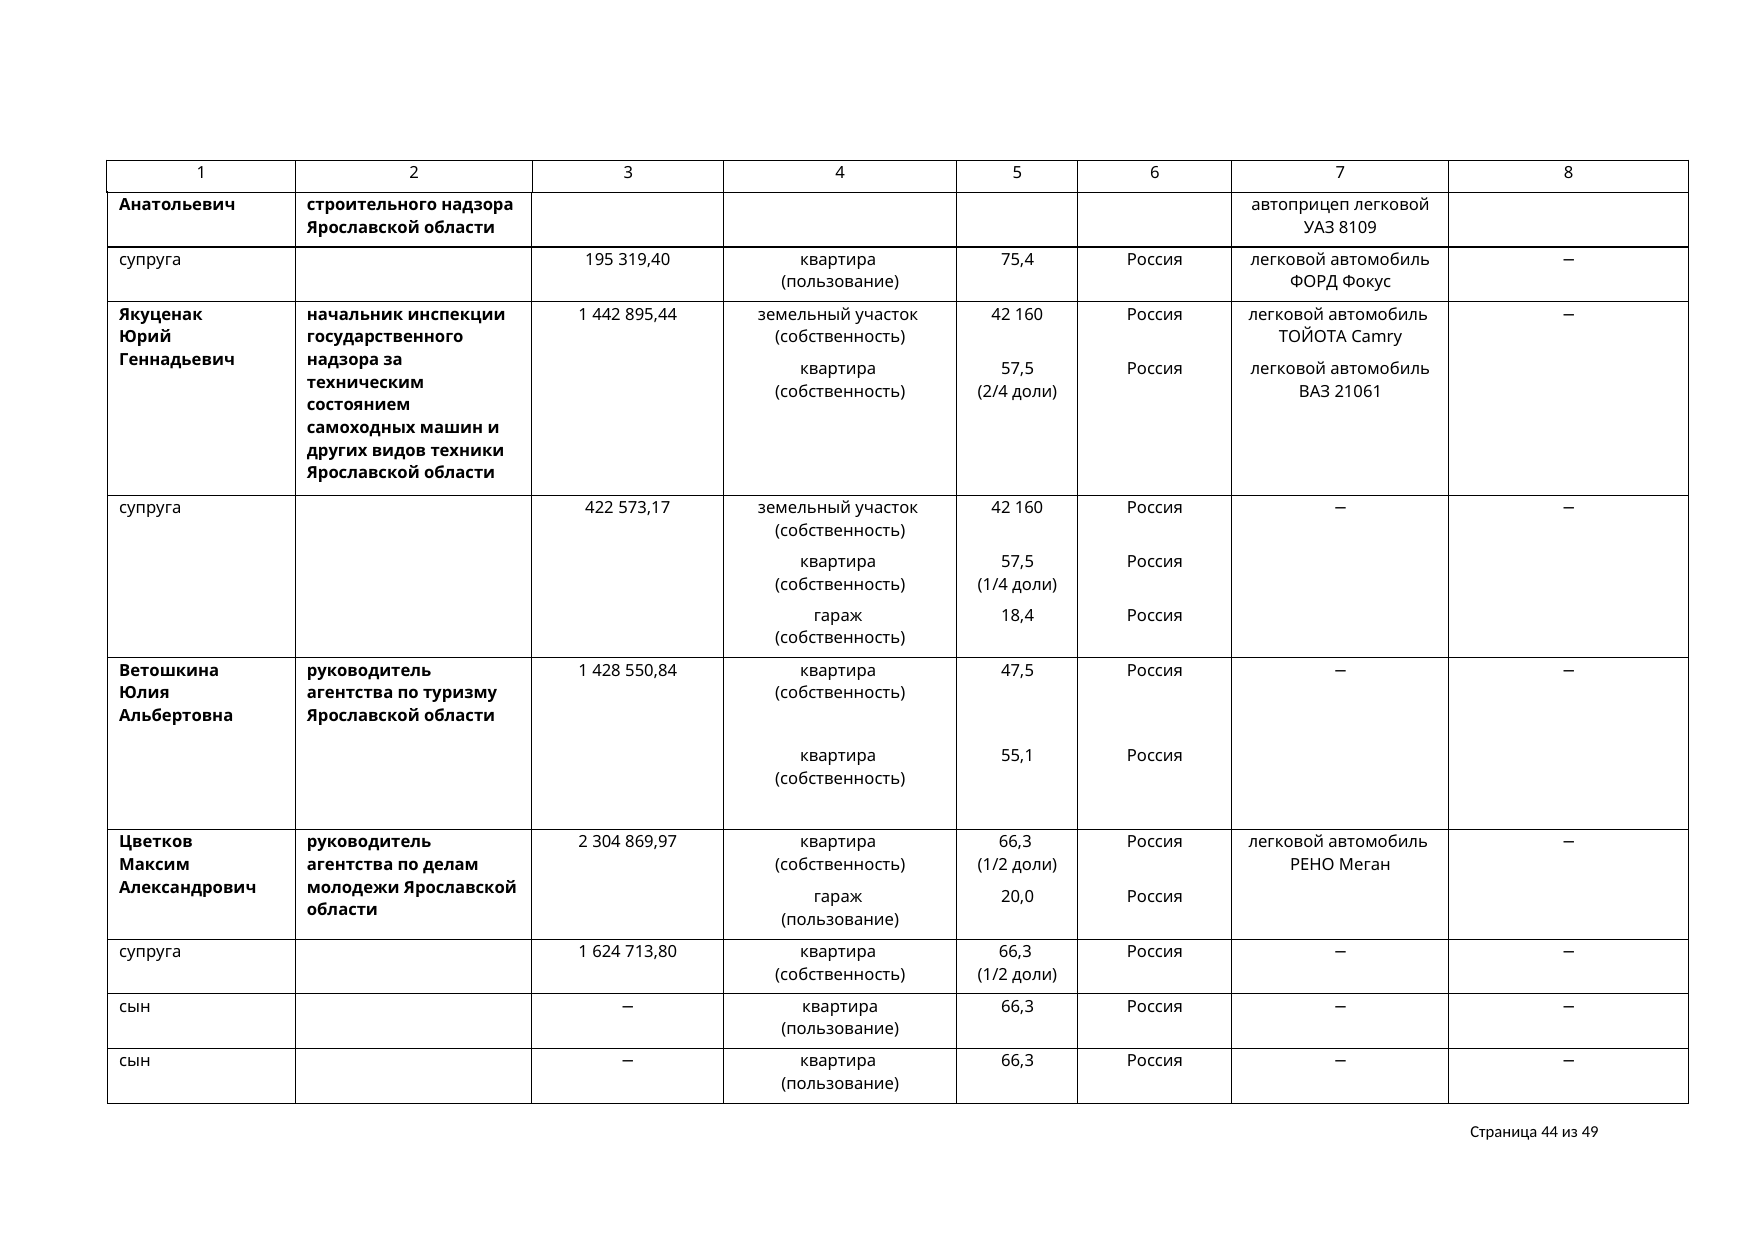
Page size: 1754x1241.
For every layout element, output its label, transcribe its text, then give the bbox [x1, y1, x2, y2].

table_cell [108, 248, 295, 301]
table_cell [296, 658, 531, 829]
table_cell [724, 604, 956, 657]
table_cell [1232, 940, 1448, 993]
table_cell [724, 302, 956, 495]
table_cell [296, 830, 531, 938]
table_header 7 [1232, 161, 1448, 192]
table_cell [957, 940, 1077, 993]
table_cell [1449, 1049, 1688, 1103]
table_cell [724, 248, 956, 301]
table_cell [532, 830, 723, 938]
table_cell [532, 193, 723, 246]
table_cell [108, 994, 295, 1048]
table_header 2 [296, 161, 532, 192]
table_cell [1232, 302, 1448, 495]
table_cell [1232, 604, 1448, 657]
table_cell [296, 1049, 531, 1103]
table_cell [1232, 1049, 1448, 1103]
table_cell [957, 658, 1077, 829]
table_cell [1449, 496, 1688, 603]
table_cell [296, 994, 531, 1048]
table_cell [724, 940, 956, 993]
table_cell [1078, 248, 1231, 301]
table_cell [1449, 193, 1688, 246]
table_header 1 [107, 161, 295, 192]
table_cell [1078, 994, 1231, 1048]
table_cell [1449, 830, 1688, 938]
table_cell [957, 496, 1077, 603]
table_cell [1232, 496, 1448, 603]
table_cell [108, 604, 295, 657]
table_header 6 [1078, 161, 1231, 192]
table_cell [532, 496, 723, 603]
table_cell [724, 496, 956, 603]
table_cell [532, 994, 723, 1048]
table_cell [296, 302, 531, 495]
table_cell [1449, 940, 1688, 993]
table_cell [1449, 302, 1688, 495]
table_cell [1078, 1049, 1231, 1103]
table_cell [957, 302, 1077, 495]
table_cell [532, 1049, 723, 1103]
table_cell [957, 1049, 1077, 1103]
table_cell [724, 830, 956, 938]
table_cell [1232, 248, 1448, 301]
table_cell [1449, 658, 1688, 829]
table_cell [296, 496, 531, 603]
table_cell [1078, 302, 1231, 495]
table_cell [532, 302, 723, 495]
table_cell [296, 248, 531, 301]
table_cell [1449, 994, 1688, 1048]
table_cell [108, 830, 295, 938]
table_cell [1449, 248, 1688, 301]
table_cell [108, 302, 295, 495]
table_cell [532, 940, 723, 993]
table_header 3 [533, 161, 723, 192]
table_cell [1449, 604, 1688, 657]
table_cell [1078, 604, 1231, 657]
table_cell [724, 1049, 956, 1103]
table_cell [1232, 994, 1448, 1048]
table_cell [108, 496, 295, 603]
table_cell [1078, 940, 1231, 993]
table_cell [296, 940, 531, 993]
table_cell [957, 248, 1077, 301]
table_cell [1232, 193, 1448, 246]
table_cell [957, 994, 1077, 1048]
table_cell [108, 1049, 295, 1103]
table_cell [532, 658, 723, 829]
table_header 5 [957, 161, 1077, 192]
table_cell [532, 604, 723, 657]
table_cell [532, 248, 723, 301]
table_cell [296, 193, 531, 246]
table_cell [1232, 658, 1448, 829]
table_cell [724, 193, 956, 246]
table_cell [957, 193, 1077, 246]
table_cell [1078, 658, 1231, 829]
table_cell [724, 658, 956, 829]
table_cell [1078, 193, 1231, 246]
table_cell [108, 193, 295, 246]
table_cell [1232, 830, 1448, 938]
table_header 8 [1449, 161, 1688, 192]
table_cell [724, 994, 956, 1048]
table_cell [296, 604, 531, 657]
table_header 4 [724, 161, 956, 192]
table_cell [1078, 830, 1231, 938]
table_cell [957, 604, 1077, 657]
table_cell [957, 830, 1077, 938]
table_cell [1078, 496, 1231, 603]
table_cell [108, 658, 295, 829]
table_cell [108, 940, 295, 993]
